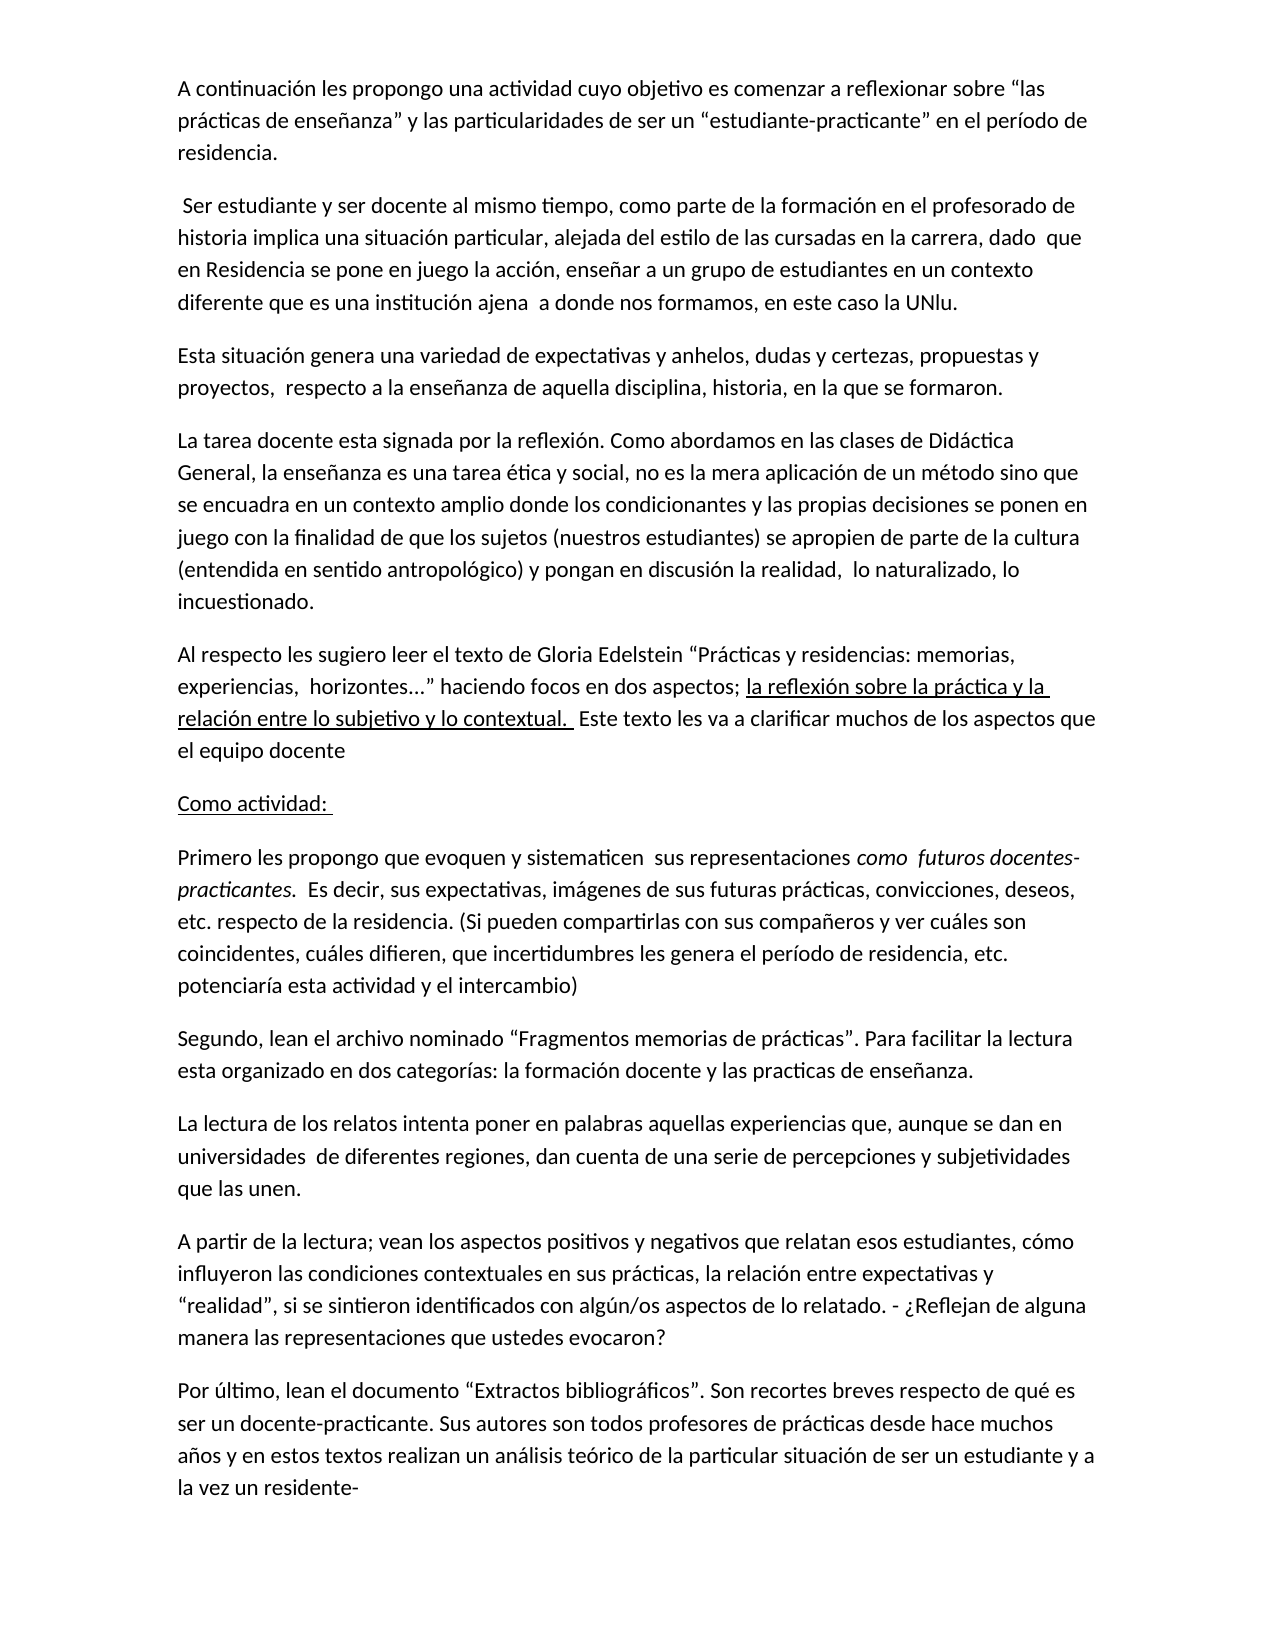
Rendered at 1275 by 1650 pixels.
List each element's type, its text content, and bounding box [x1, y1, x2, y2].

text A partir de la lectura; vean los aspectos positivos y negativos que relatan esos estudiantes, cómo influyeron las condiciones contextuales en sus prácticas, la relación entre expectativas y “realidad”, si se sintieron identificados con algún/os aspectos de lo relatado. - ¿Reflejan de alguna manera las representaciones que ustedes evocaron? [177, 1227, 1098, 1352]
text Al respecto les sugiero leer el texto de Gloria Edelstein “Prácticas y residencias: memorias, experiencias, horizontes...” haciendo focos en dos aspectos; la reflexión sobre la práctica y la relación entre lo subjetivo y lo contextual. Este texto les va a clarificar muchos de los aspectos que el equipo docente [177, 640, 1098, 764]
text Segundo, lean el archivo nominado “Fragmentos memorias de prácticas”. Para facilitar la lectura esta organizado en dos categorías: la formación docente y las practicas de enseñanza. [177, 1024, 1098, 1084]
text Como actividad: [177, 789, 1098, 818]
text Ser estudiante y ser docente al mismo tiempo, como parte de la formación en el profesorado de historia implica una situación particular, alejada del estilo de las cursadas en la carrera, dado que en Residencia se pone en juego la acción, enseñar a un grupo de estudiantes en un contexto diferente que es una institución ajena a donde nos formamos, en este caso la UNlu. [177, 191, 1098, 316]
text La lectura de los relatos intenta poner en palabras aquellas experiencias que, aunque se dan en universidades de diferentes regiones, dan cuenta de una serie de percepciones y subjetividades que las unen. [177, 1109, 1098, 1202]
text Por último, lean el documento “Extractos bibliográficos”. Son recortes breves respecto de qué es ser un docente-practicante. Sus autores son todos profesores de prácticas desde hace muchos años y en estos textos realizan un análisis teórico de la particular situación de ser un estudiante y a la vez un residente- [177, 1377, 1098, 1501]
text Primero les propongo que evoquen y sistematicen sus representaciones como futuros docentes-practicantes. Es decir, sus expectativas, imágenes de sus futuras prácticas, convicciones, deseos, etc. respecto de la residencia. (Si pueden compartirlas con sus compañeros y ver cuáles son coincidentes, cuáles difieren, que incertidumbres les genera el período de residencia, etc. potenciaría esta actividad y el intercambio) [177, 843, 1098, 999]
text Esta situación genera una variedad de expectativas y anhelos, dudas y certezas, propuestas y proyectos, respecto a la enseñanza de aquella disciplina, historia, en la que se formaron. [177, 341, 1098, 401]
text A continuación les propongo una actividad cuyo objetivo es comenzar a reflexionar sobre “las prácticas de enseñanza” y las particularidades de ser un “estudiante-practicante” en el período de residencia. [177, 74, 1098, 166]
text La tarea docente esta signada por la reflexión. Como abordamos en las clases de Didáctica General, la enseñanza es una tarea ética y social, no es la mera aplicación de un método sino que se encuadra en un contexto amplio donde los condicionantes y las propias decisiones se ponen en juego con la finalidad de que los sujetos (nuestros estudiantes) se apropien de parte de la cultura (entendida en sentido antropológico) y pongan en discusión la realidad, lo naturalizado, lo incuestionado. [177, 426, 1098, 615]
